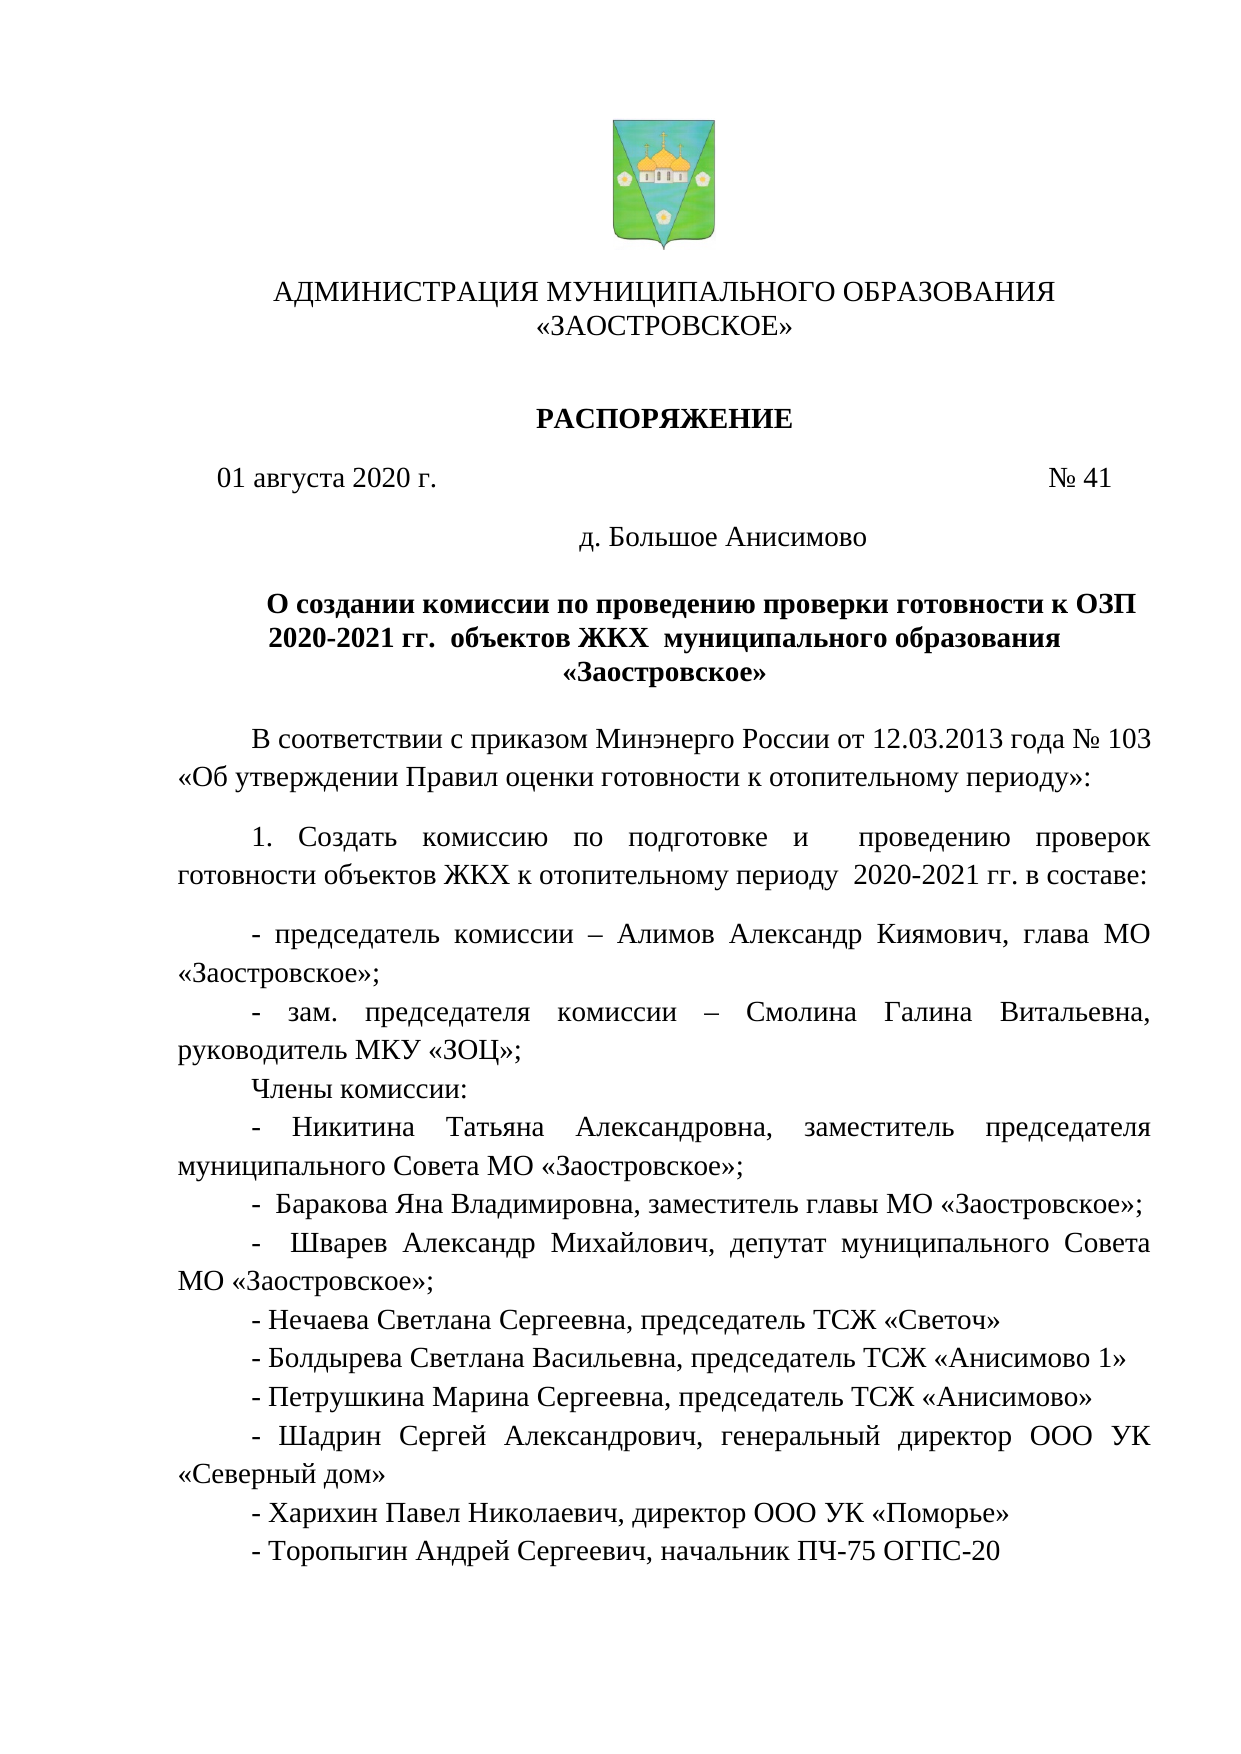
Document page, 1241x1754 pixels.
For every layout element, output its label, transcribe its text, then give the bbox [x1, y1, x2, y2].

text 01 августа 2020 г. № 41 [177, 460, 1152, 494]
text - Петрушкина Марина Сергеевна, председатель ТСЖ «Анисимово» [177, 1379, 1152, 1413]
text д. Большое Анисимово [177, 519, 1152, 553]
text - Никитина Татьяна Александровна, заместитель председателя муниципального Совета МО «Заостровское»; [177, 1109, 1152, 1181]
text В соответствии с приказом Минэнерго России от 12.03.2013 года № 103 «Об утверждении Правил оценки готовности к отопительному периоду»: [177, 721, 1152, 793]
text - председатель комиссии – Алимов Александр Киямович, глава МО «Заостровское»; [177, 917, 1152, 989]
text - Шварев Александр Михайлович, депутат муниципального Совета МО «Заостровское»; [177, 1225, 1152, 1297]
text - Харихин Павел Николаевич, директор ООО УК «Поморье» [177, 1495, 1152, 1528]
text - Торопыгин Андрей Сергеевич, начальник ПЧ-75 ОГПС-20 [177, 1533, 1152, 1567]
text «ЗАОСТРОВСКОЕ» [177, 308, 1152, 341]
text - зам. председателя комиссии – Смолина Галина Витальевна, руководитель МКУ «ЗОЦ»; [177, 994, 1152, 1066]
picture [612, 118, 717, 250]
text Члены комиссии: [177, 1071, 1152, 1104]
text - Болдырева Светлана Васильевна, председатель ТСЖ «Анисимово 1» [177, 1341, 1152, 1374]
text РАСПОРЯЖЕНИЕ [177, 401, 1152, 434]
text - Баракова Яна Владимировна, заместитель главы МО «Заостровское»; [177, 1186, 1152, 1220]
text - Нечаева Светлана Сергеевна, председатель ТСЖ «Светоч» [177, 1302, 1152, 1336]
text О создании комиссии по проведению проверки готовности к ОЗП 2020-2021 гг. объектов ЖКХ муниципального образования «Заостровское» [177, 587, 1152, 687]
text 1. Создать комиссию по подготовке и проведению проверок готовности объектов ЖКХ к отопительному периоду 2020-2021 гг. в составе: [177, 819, 1152, 891]
text - Шадрин Сергей Александрович, генеральный директор ООО УК «Северный дом» [177, 1418, 1152, 1490]
text АДМИНИСТРАЦИЯ МУНИЦИПАЛЬНОГО ОБРАЗОВАНИЯ [177, 274, 1152, 308]
